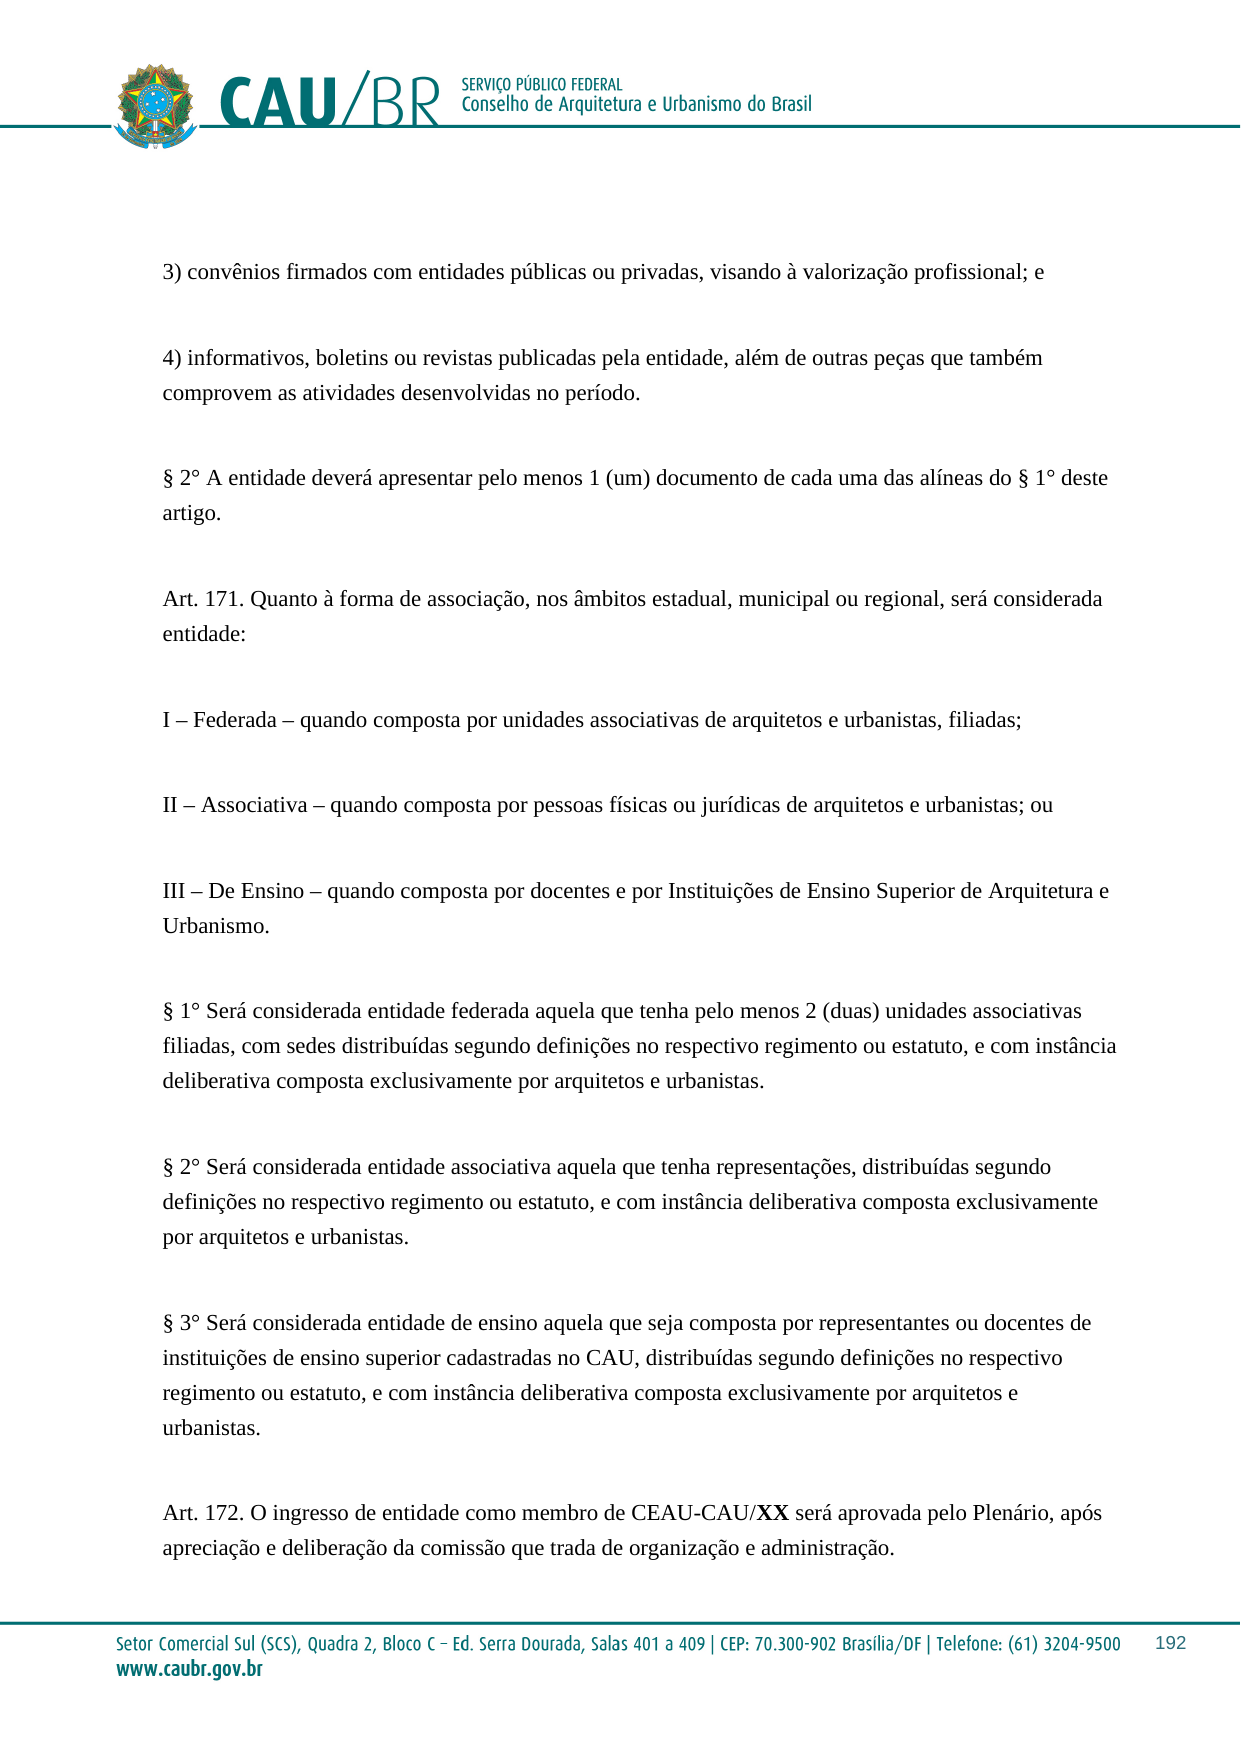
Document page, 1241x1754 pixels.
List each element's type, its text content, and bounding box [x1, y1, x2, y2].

text § 1° Será considerada entidade federada aquela que tenha pelo menos 2 (duas) unidades associativas filiadas, com sedes distribuídas segundo definições no respectivo regimento ou estatuto, e com instância deliberativa composta exclusivamente por arquitetos e urbanistas. [162, 989, 1123, 1094]
text III – De Ensino – quando composta por docentes e por Instituições de Ensino Superior de Arquitetura e Urbanismo. [162, 868, 1123, 938]
text § 2° A entidade deverá apresentar pelo menos 1 (um) documento de cada uma das alíneas do § 1° deste artigo. [162, 456, 1123, 526]
picture [0, 1579, 1240, 1754]
text II – Associativa – quando composta por pessoas físicas ou jurídicas de arquitetos e urbanistas; ou [162, 783, 1123, 818]
text § 3° Será considerada entidade de ensino aquela que seja composta por representantes ou docentes de instituições de ensino superior cadastradas no CAU, distribuídas segundo definições no respectivo regimento ou estatuto, e com instância deliberativa composta exclusivamente por arquitetos e urbanistas. [162, 1300, 1123, 1440]
text Art. 171. Quanto à forma de associação, nos âmbitos estadual, municipal ou regional, será considerada entidade: [162, 576, 1123, 646]
text I – Federada – quando composta por unidades associativas de arquitetos e urbanistas, filiadas; [162, 697, 1123, 732]
picture [0, 0, 1241, 177]
text § 2° Será considerada entidade associativa aquela que tenha representações, distribuídas segundo definições no respectivo regimento ou estatuto, e com instância deliberativa composta exclusivamente por arquitetos e urbanistas. [162, 1144, 1123, 1249]
text Art. 172. O ingresso de entidade como membro de CEAU-CAU/XX será aprovada pelo Plenário, após apreciação e deliberação da comissão que trada de organização e administração. [162, 1491, 1123, 1561]
text 3) convênios firmados com entidades públicas ou privadas, visando à valorização profissional; e [162, 249, 1123, 284]
text 4) informativos, boletins ou revistas publicadas pela entidade, além de outras peças que também comprovem as atividades desenvolvidas no período. [162, 335, 1123, 405]
